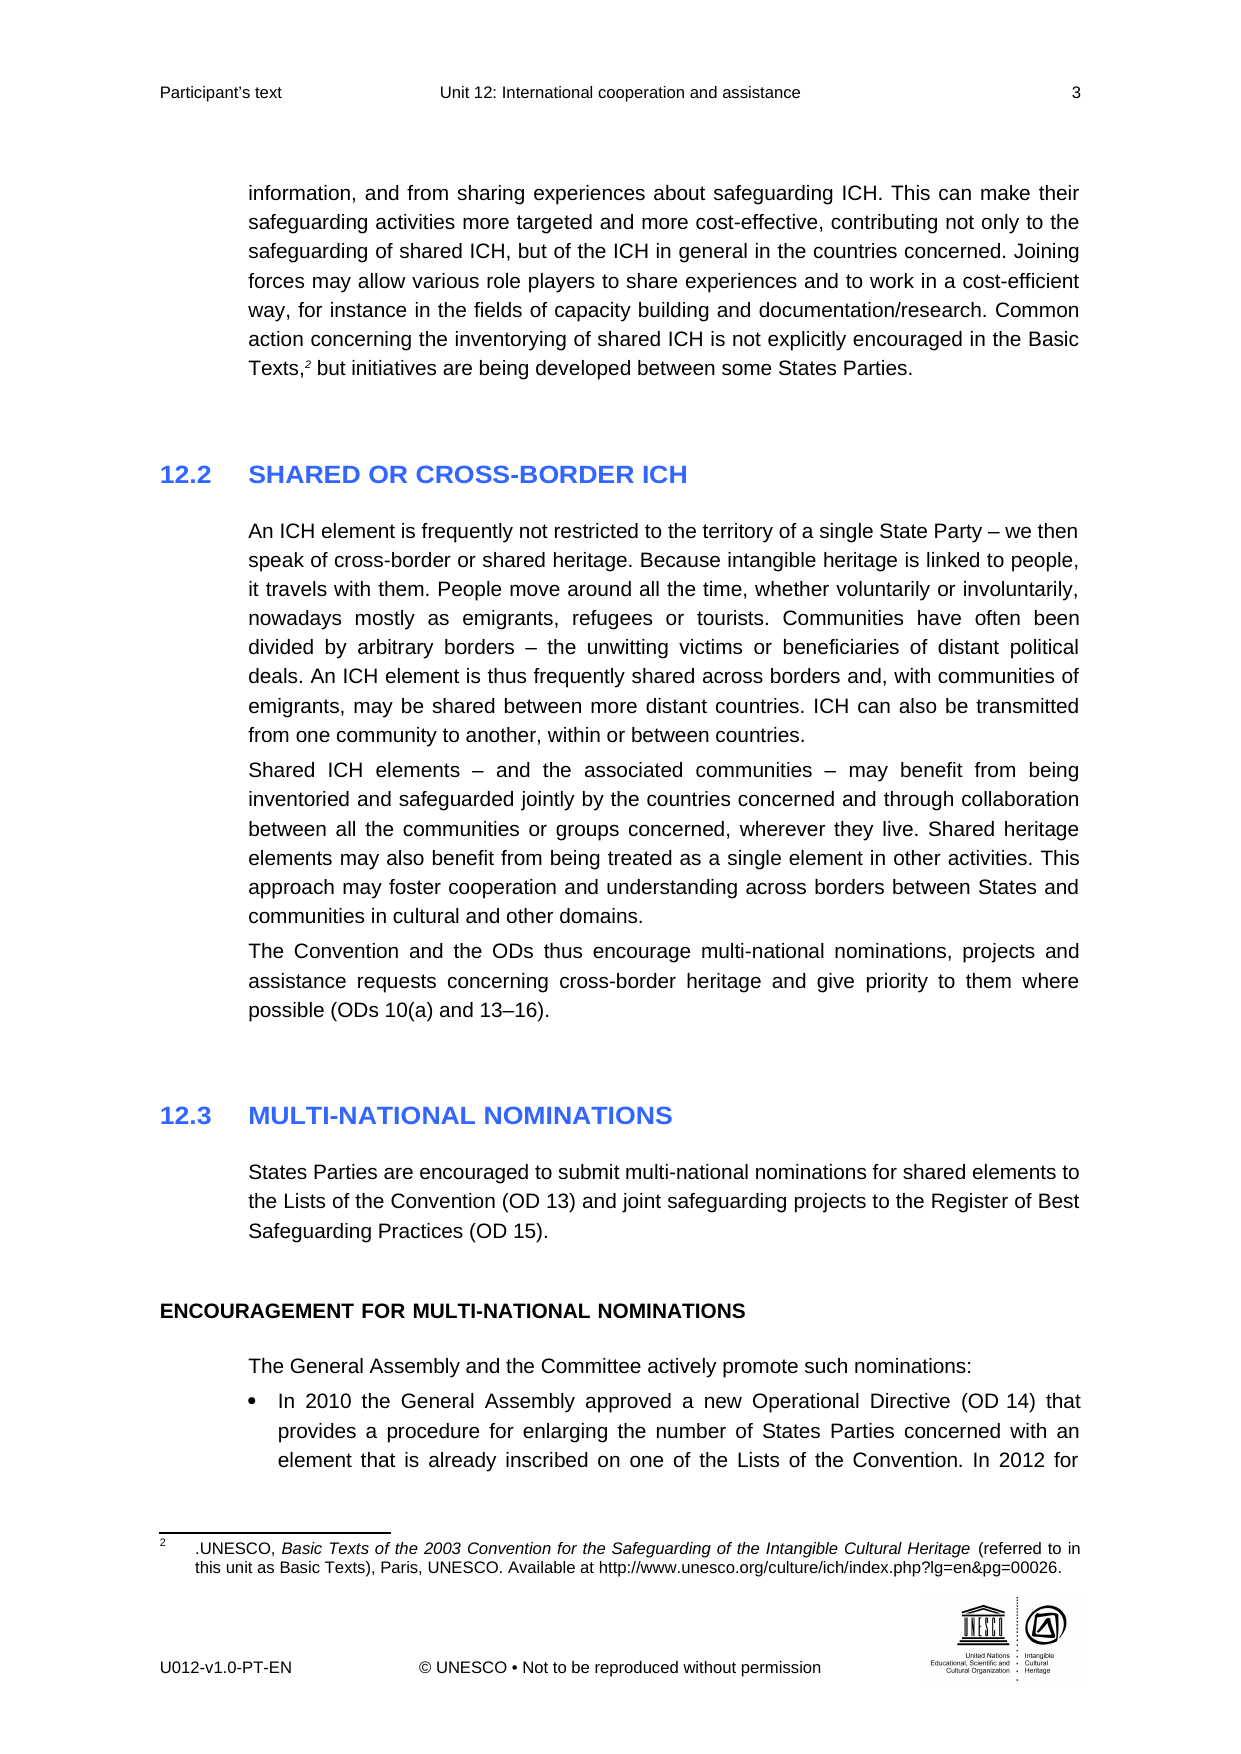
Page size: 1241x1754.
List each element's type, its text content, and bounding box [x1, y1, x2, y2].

text An ICH element is frequently not restricted to the territory of a single State Party – we then speak of cross-border or shared heritage. Because intangible heritage is linked to people, it travels with them. People move around all the time, whether voluntarily or involuntarily, nowadays mostly as emigrants, refugees or tourists. Communities have often been divided by arbitrary borders – the unwitting victims or beneficiaries of distant political deals. An ICH element is thus frequently shared across borders and, with communities of emigrants, may be shared between more distant countries. ICH can also be transmitted from one community to another, within or between countries. [248, 515, 1081, 748]
subtitle Encouragement for multi-national nominations [159, 1294, 1081, 1325]
text The General Assembly and the Committee actively promote such nominations: [248, 1350, 1081, 1379]
text 12.2 SHARED OR CROSS-BORDER ICH [159, 456, 1081, 490]
picture [927, 1594, 1082, 1683]
text States Parties are encouraged to submit multi-national nominations for shared elements to the Lists of the Convention (OD 13) and joint safeguarding projects to the Register of Best Safeguarding Practices (OD 15). [248, 1156, 1081, 1244]
text The Convention and the ODs thus encourage multi-national nominations, projects and assistance requests concerning cross-border heritage and give priority to them where possible (ODs 10(a) and 13–16). [248, 936, 1081, 1023]
text 12.3 MULTI-NATIONAL NOMINATIONS [159, 1098, 1081, 1131]
text Shared ICH elements – and the associated communities – may benefit from being inventoried and safeguarded jointly by the countries concerned and through collaboration between all the communities or groups concerned, wherever they live. Shared heritage elements may also benefit from being treated as a single element in other activities. This approach may foster cooperation and understanding across borders between States and communities in cultural and other domains. [248, 754, 1081, 929]
